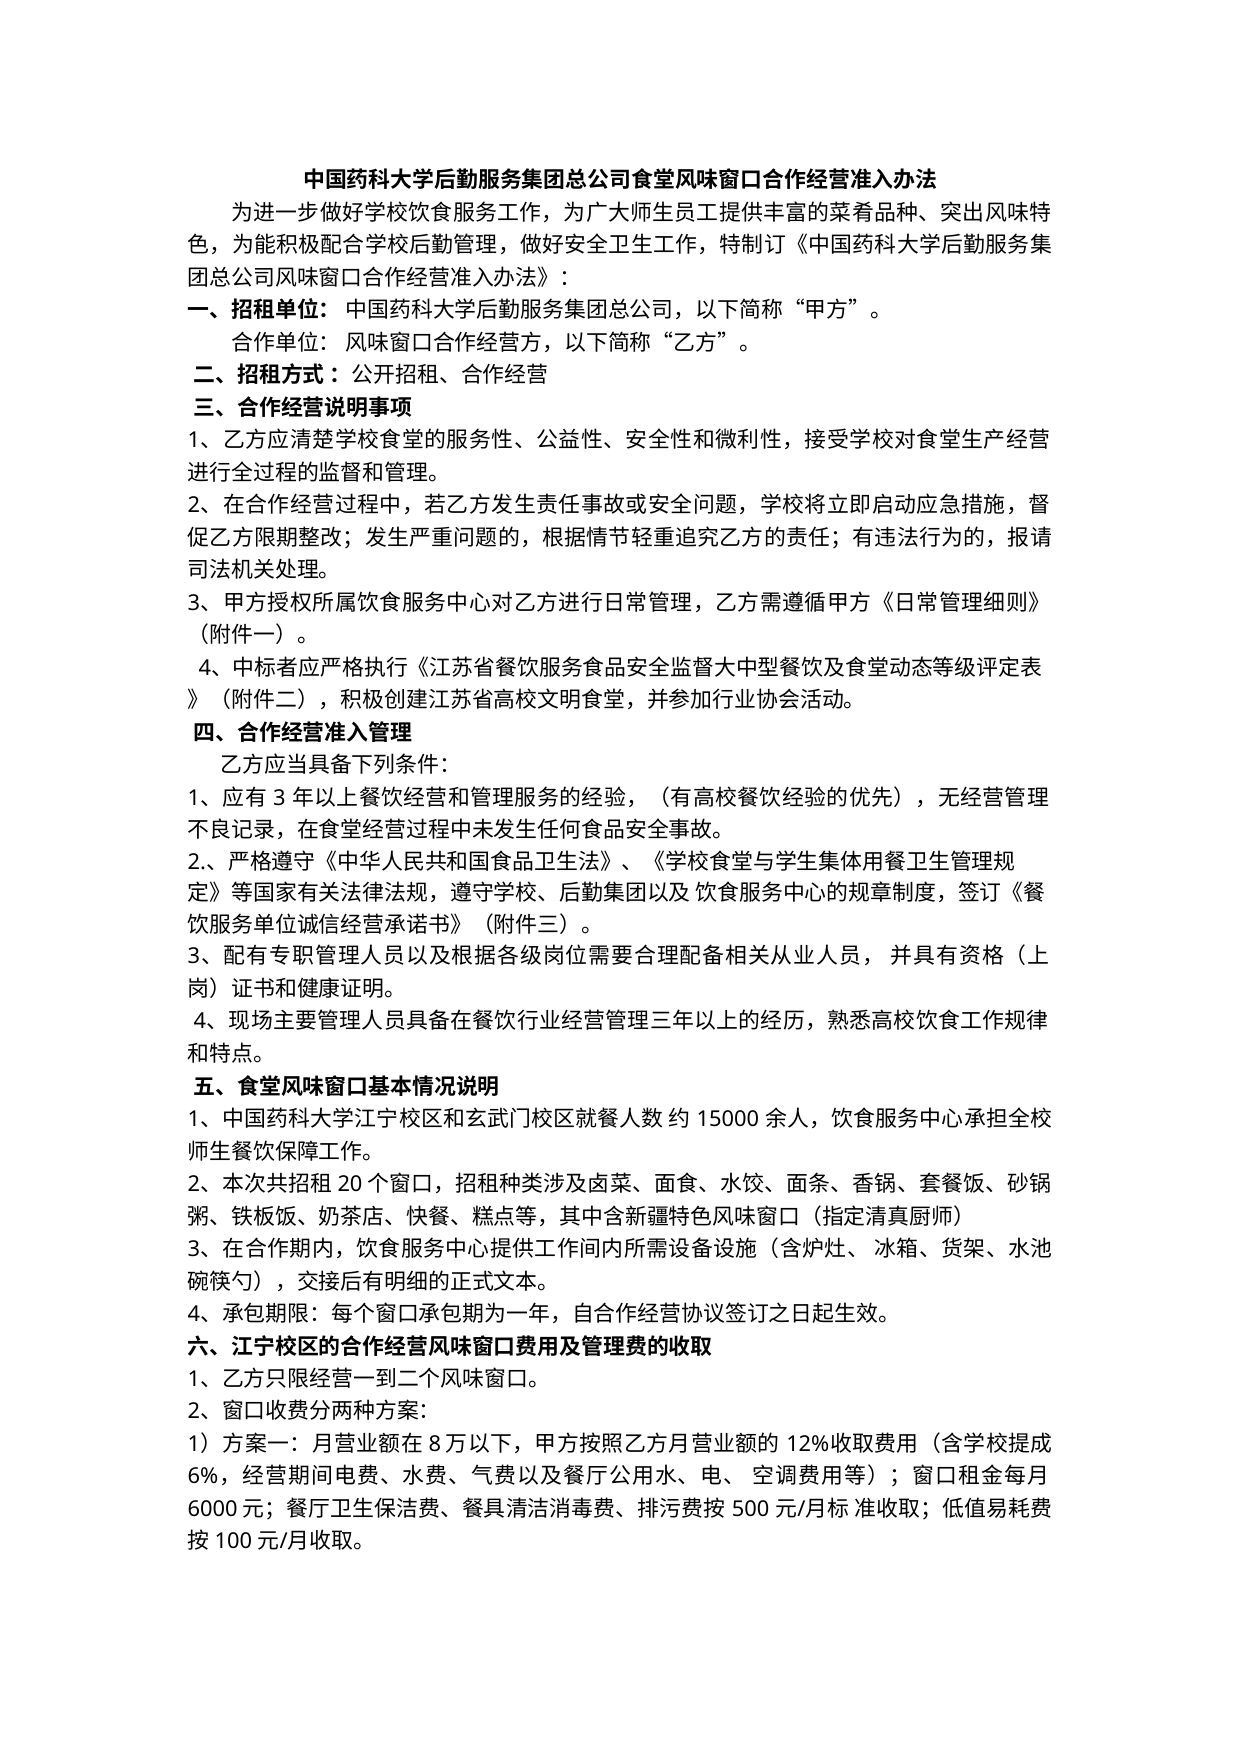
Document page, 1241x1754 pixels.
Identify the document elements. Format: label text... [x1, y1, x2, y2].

text 2、窗口收费分两种方案： [187, 1393, 1053, 1426]
text 一、招租单位： 中国药科大学后勤服务集团总公司，以下简称“甲方”。 [187, 292, 1053, 324]
text 》（附件二），积极创建江苏省高校文明食堂，并参加行业协会活动。 [187, 682, 1053, 714]
text 1、中国药科大学江宁校区和玄武门校区就餐人数 约15000 余人，饮食服务中心承担全校师生餐饮保障工作。 [187, 1101, 1053, 1166]
text 1、乙方应清楚学校食堂的服务性、公益性、安全性和微利性，接受学校对食堂生产经营进行全过程的监督和管理。 [187, 422, 1053, 487]
text 三、合作经营说明事项 [187, 389, 1053, 422]
text 乙方应当具备下列条件： [187, 747, 1053, 779]
text 六、江宁校区的合作经营风味窗口费用及管理费的收取 [187, 1328, 1053, 1361]
text 四、合作经营准入管理 [187, 714, 1053, 747]
text 2、在合作经营过程中，若乙方发生责任事故或安全问题，学校将立即启动应急措施，督促乙方限期整改；发生严重问题的，根据情节轻重追究乙方的责任；有违法行为的，报请司法机关处理。 [187, 487, 1053, 584]
text 2、本次共招租20个窗口，招租种类涉及卤菜、面食、水饺、面条、香锅、套餐饭、砂锅粥、铁板饭、奶茶店、快餐、糕点等，其中含新疆特色风味窗口（指定清真厨师） 3、在合作期内，饮食服务中心提供工作间内所需设备设施（含炉灶、 冰箱、货架、水池、碗筷勺），交接后有明细的正式文本。 [187, 1166, 1053, 1296]
text 为进一步做好学校饮食服务工作，为广大师生员工提供丰富的菜肴品种、突出风味特色，为能积极配合学校后勤管理，做好安全卫生工作，特制订《中国药科大学后勤服务集团总公司风味窗口合作经营准入办法》： [187, 194, 1053, 292]
text 4、现场主要管理人员具备在餐饮行业经营管理三年以上的经历，熟悉高校饮食工作规律和特点。 [187, 1003, 1053, 1068]
text 1、应有 3 年以上餐饮经营和管理服务的经验，（有高校餐饮经验的优先），无经营管理不良记录，在食堂经营过程中未发生任何食品安全事故。 [187, 779, 1053, 844]
text 3、甲方授权所属饮食服务中心对乙方进行日常管理，乙方需遵循甲方《日常管理细则》（附件一）。 [187, 584, 1053, 649]
text 4、中标者应严格执行《江苏省餐饮服务食品安全监督大中型餐饮及食堂动态等级评定表 [187, 649, 1053, 682]
text 五、食堂风味窗口基本情况说明 [187, 1068, 1053, 1101]
text 1）方案一：月营业额在8万以下，甲方按照乙方月营业额的 12%收取费用（含学校提成 6%，经营期间电费、水费、气费以及餐厅公用水、电、 空调费用等）；窗口租金每月6000元；餐厅卫生保洁费、餐具清洁消毒费、排污费按 500 元/月标 准收取；低值易耗费按 100 元/月收取。 [187, 1426, 1053, 1556]
text 4、承包期限：每个窗口承包期为一年，自合作经营协议签订之日起生效。 [187, 1296, 1053, 1328]
text 中国药科大学后勤服务集团总公司食堂风味窗口合作经营准入办法 [187, 162, 1053, 194]
text 3、配有专职管理人员以及根据各级岗位需要合理配备相关从业人员， 并具有资格（上岗）证书和健康证明。 [187, 938, 1053, 1003]
text 2.、严格遵守《中华人民共和国食品卫生法》、《学校食堂与学生集体用餐卫生管理规定》等国家有关法律法规，遵守学校、后勤集团以及 饮食服务中心的规章制度，签订《餐饮服务单位诚信经营承诺书》（附件三）。 [187, 844, 1048, 938]
text 1、乙方只限经营一到二个风味窗口。 [187, 1361, 1053, 1393]
text 合作单位： 风味窗口合作经营方，以下简称“乙方”。 二、招租方式 ：公开招租、合作经营 [187, 324, 1053, 389]
